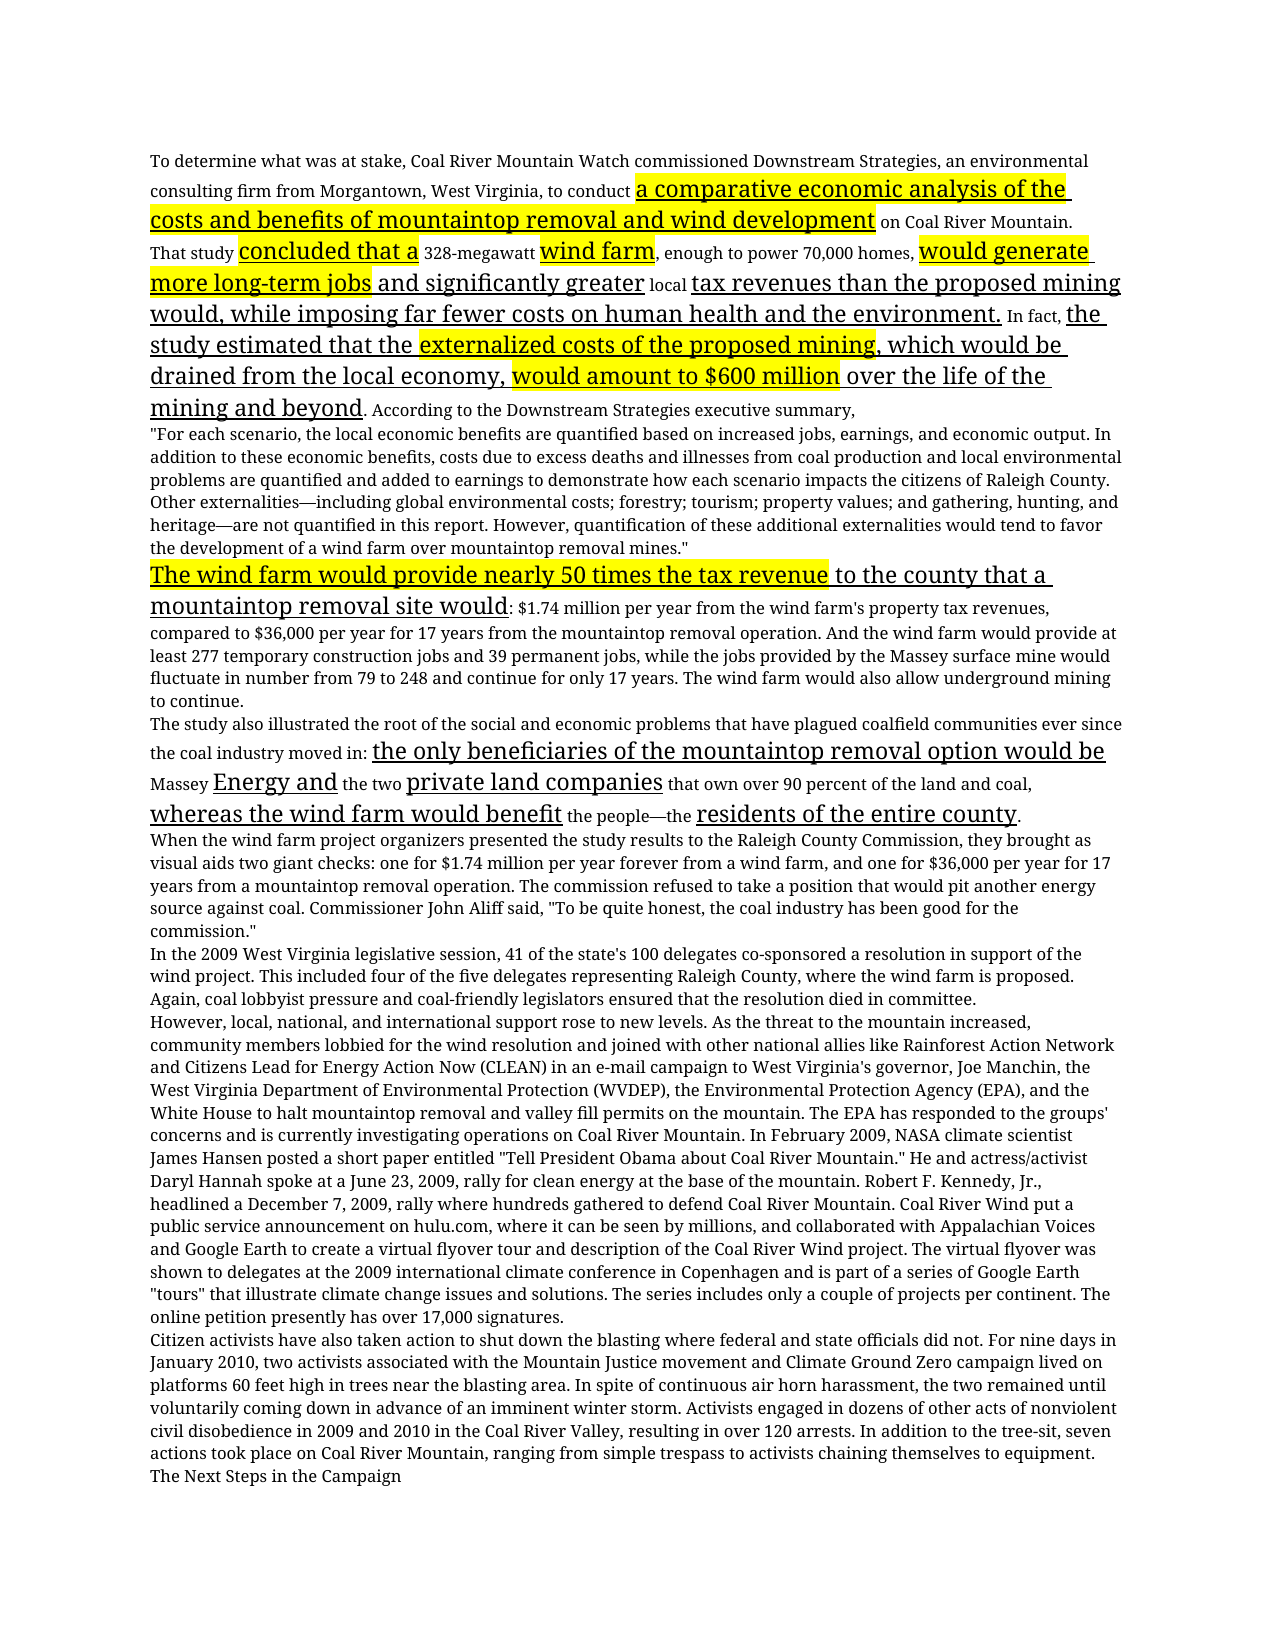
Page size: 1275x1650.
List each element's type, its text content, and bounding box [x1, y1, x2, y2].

text When the wind farm project organizers presented the study results to the Raleigh County Commission, they brought as visual aids two giant checks: one for $1.74 million per year forever from a wind farm, and one for $36,000 per year for 17 years from a mountaintop removal operation. The commission refused to take a position that would pit another energy source against coal. Commissioner John Aliff said, "To be quite honest, the coal industry has been good for the commission." [150, 829, 1125, 942]
text Other externalities—including global environmental costs; forestry; tourism; property values; and gathering, hunting, and heritage—are not quantified in this report. However, quantification of these additional externalities would tend to favor the development of a wind farm over mountaintop removal mines." [150, 491, 1125, 559]
text To determine what was at stake, Coal River Mountain Watch commissioned Downstream Strategies, an environmental consulting firm from Morgantown, West Virginia, to conduct a comparative economic analysis of the costs and benefits of mountaintop removal and wind development on Coal River Mountain. [150, 150, 1125, 235]
text In the 2009 West Virginia legislative session, 41 of the state's 100 delegates co-sponsored a resolution in support of the wind project. This included four of the five delegates representing Raleigh County, where the wind farm is proposed. Again, coal lobbyist pressure and coal-friendly legislators ensured that the resolution died in committee. [150, 942, 1125, 1010]
text The Next Steps in the Campaign [150, 1464, 1125, 1487]
text The study also illustrated the root of the social and economic problems that have plagued coalfield communities ever since the coal industry moved in: the only beneficiaries of the mountaintop removal option would be Massey Energy and the two private land companies that own over 90 percent of the land and coal, whereas the wind farm would benefit the people—the residents of the entire county. [150, 712, 1125, 829]
text Citizen activists have also taken action to shut down the blasting where federal and state officials did not. For nine days in January 2010, two activists associated with the Mountain Justice movement and Climate Ground Zero campaign lived on platforms 60 feet high in trees near the blasting area. In spite of continuous air horn harassment, the two remained until voluntarily coming down in advance of an imminent winter storm. Activists engaged in dozens of other acts of nonviolent civil disobedience in 2009 and 2010 in the Coal River Valley, resulting in over 120 arrests. In addition to the tree-sit, seven actions took place on Coal River Mountain, ranging from simple trespass to activists chaining themselves to equipment. [150, 1328, 1125, 1464]
text However, local, national, and international support rose to new levels. As the threat to the mountain increased, community members lobbied for the wind resolution and joined with other national allies like Rainforest Action Network and Citizens Lead for Energy Action Now (CLEAN) in an e-mail campaign to West Virginia's governor, Joe Manchin, the West Virginia Department of Environmental Protection (WVDEP), the Environmental Protection Agency (EPA), and the White House to halt mountaintop removal and valley fill permits on the mountain. The EPA has responded to the groups' concerns and is currently investigating operations on Coal River Mountain. In February 2009, NASA climate scientist James Hansen posted a short paper entitled "Tell President Obama about Coal River Mountain." He and actress/activist Daryl Hannah spoke at a June 23, 2009, rally for clean energy at the base of the mountain. Robert F. Kennedy, Jr., headlined a December 7, 2009, rally where hundreds gathered to defend Coal River Mountain. Coal River Wind put a public service announcement on hulu.com, where it can be seen by millions, and collaborated with Appalachian Voices and Google Earth to create a virtual flyover tour and description of the Coal River Wind project. The virtual flyover was shown to delegates at the 2009 international climate conference in Copenhagen and is part of a series of Google Earth "tours" that illustrate climate change issues and solutions. The series includes only a couple of projects per continent. The online petition presently has over 17,000 signatures. [150, 1010, 1125, 1328]
text The wind farm would provide nearly 50 times the tax revenue to the county that a mountaintop removal site would: $1.74 million per year from the wind farm's property tax revenues, compared to $36,000 per year for 17 years from the mountaintop removal operation. And the wind farm would provide at least 277 temporary construction jobs and 39 permanent jobs, while the jobs provided by the Massey surface mine would fluctuate in number from 79 to 248 and continue for only 17 years. The wind farm would also allow underground mining to continue. [150, 559, 1125, 712]
text "For each scenario, the local economic benefits are quantified based on increased jobs, earnings, and economic output. In addition to these economic benefits, costs due to excess deaths and illnesses from coal production and local environmental problems are quantified and added to earnings to demonstrate how each scenario impacts the citizens of Raleigh County. [150, 423, 1125, 491]
text That study concluded that a 328-megawatt wind farm, enough to power 70,000 homes, would generate more long-term jobs and significantly greater local tax revenues than the proposed mining would, while imposing far fewer costs on human health and the environment. In fact, the study estimated that the externalized costs of the proposed mining, which would be drained from the local economy, would amount to $600 million over the life of the mining and beyond. According to the Downstream Strategies executive summary, [150, 235, 1125, 423]
